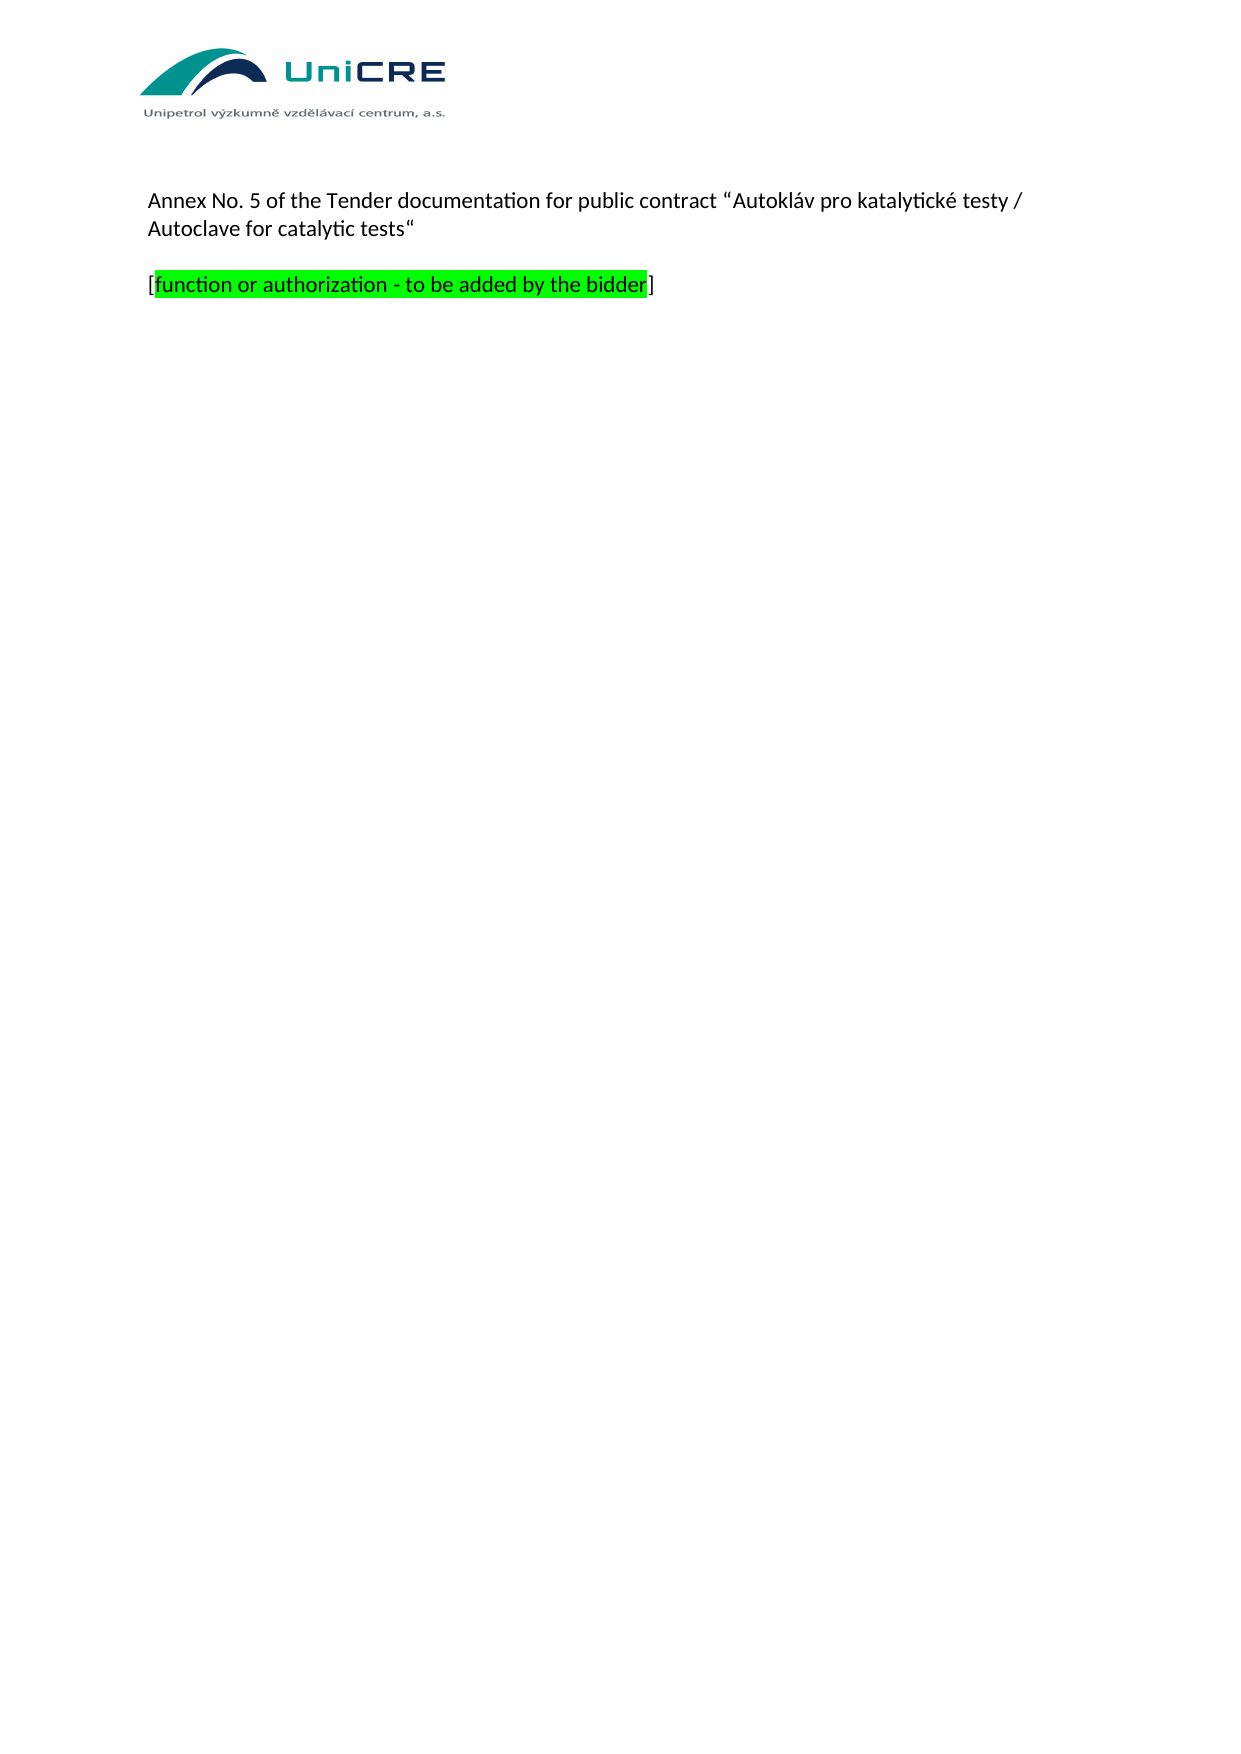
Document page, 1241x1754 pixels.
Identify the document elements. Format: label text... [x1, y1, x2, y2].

picture [93, 13, 491, 154]
text [function or authorization - to be added by the bidder] [647, 270, 1093, 298]
